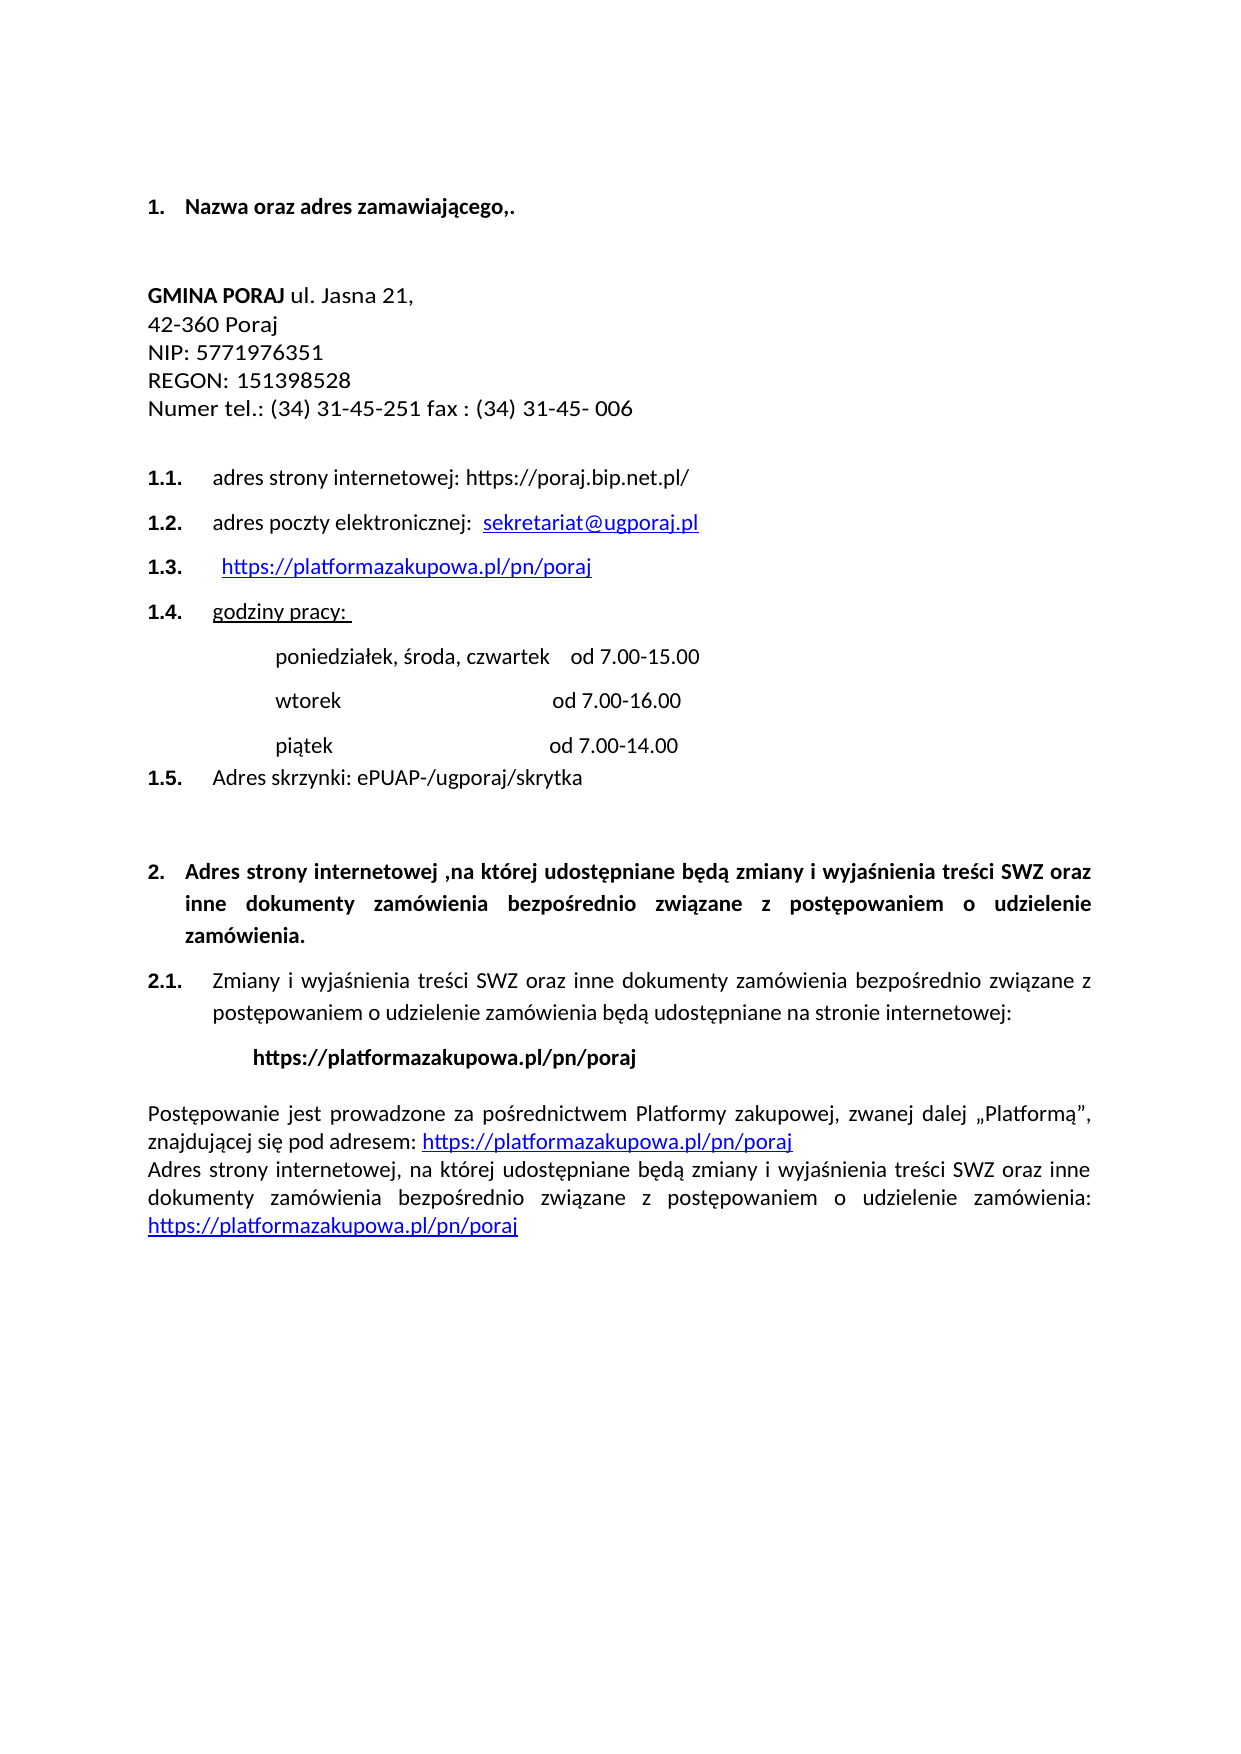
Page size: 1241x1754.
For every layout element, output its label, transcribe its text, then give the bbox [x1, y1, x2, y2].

text https://platformazakupowa.pl/pn/poraj [253, 1043, 1093, 1071]
text GMINA PORAJ ul. Jasna 21, [148, 282, 1093, 310]
list Adres skrzynki: ePUAP-/ugporaj/skrytka [148, 763, 1093, 791]
text Adres strony internetowej, na której udostępniane będą zmiany i wyjaśnienia treści SWZ oraz inne dokumenty zamówienia bezpośrednio związane z postępowaniem o udzielenie zamówienia: https://platformazakupowa.pl/pn/poraj [148, 1155, 1093, 1239]
list Adres strony internetowej ,na której udostępniane będą zmiany i wyjaśnienia treści SWZ oraz inne dokumenty zamówienia bezpośrednio związane z postępowaniem o udzielenie zamówienia. [148, 857, 1093, 949]
text REGON: 151398528 [148, 366, 1093, 394]
text wtorek od 7.00-16.00 [275, 686, 1093, 714]
list godziny pracy: [148, 597, 1093, 625]
text 42-360 Poraj [148, 310, 1093, 338]
text NIP: 5771976351 [148, 338, 1093, 366]
list https://platformazakupowa.pl/pn/poraj [148, 552, 1093, 580]
text Postępowanie jest prowadzone za pośrednictwem Platformy zakupowej, zwanej dalej „Platformą”, znajdującej się pod adresem: https://platformazakupowa.pl/pn/poraj [148, 1099, 1093, 1155]
list Zmiany i wyjaśnienia treści SWZ oraz inne dokumenty zamówienia bezpośrednio związane z postępowaniem o udzielenie zamówienia będą udostępniane na stronie internetowej: [148, 966, 1093, 1026]
text poniedziałek, środa, czwartek od 7.00-15.00 [275, 642, 1093, 670]
list adres poczty elektronicznej: sekretariat@ugporaj.pl [148, 508, 1093, 536]
text Numer tel.: (34) 31-45-251 fax : (34) 31-45- 006 [148, 394, 1093, 422]
list adres strony internetowej: https://poraj.bip.net.pl/ [148, 463, 1093, 491]
list piątek od 7.00-14.00 [275, 731, 1093, 759]
list Nazwa oraz adres zamawiającego,. [148, 192, 1093, 220]
